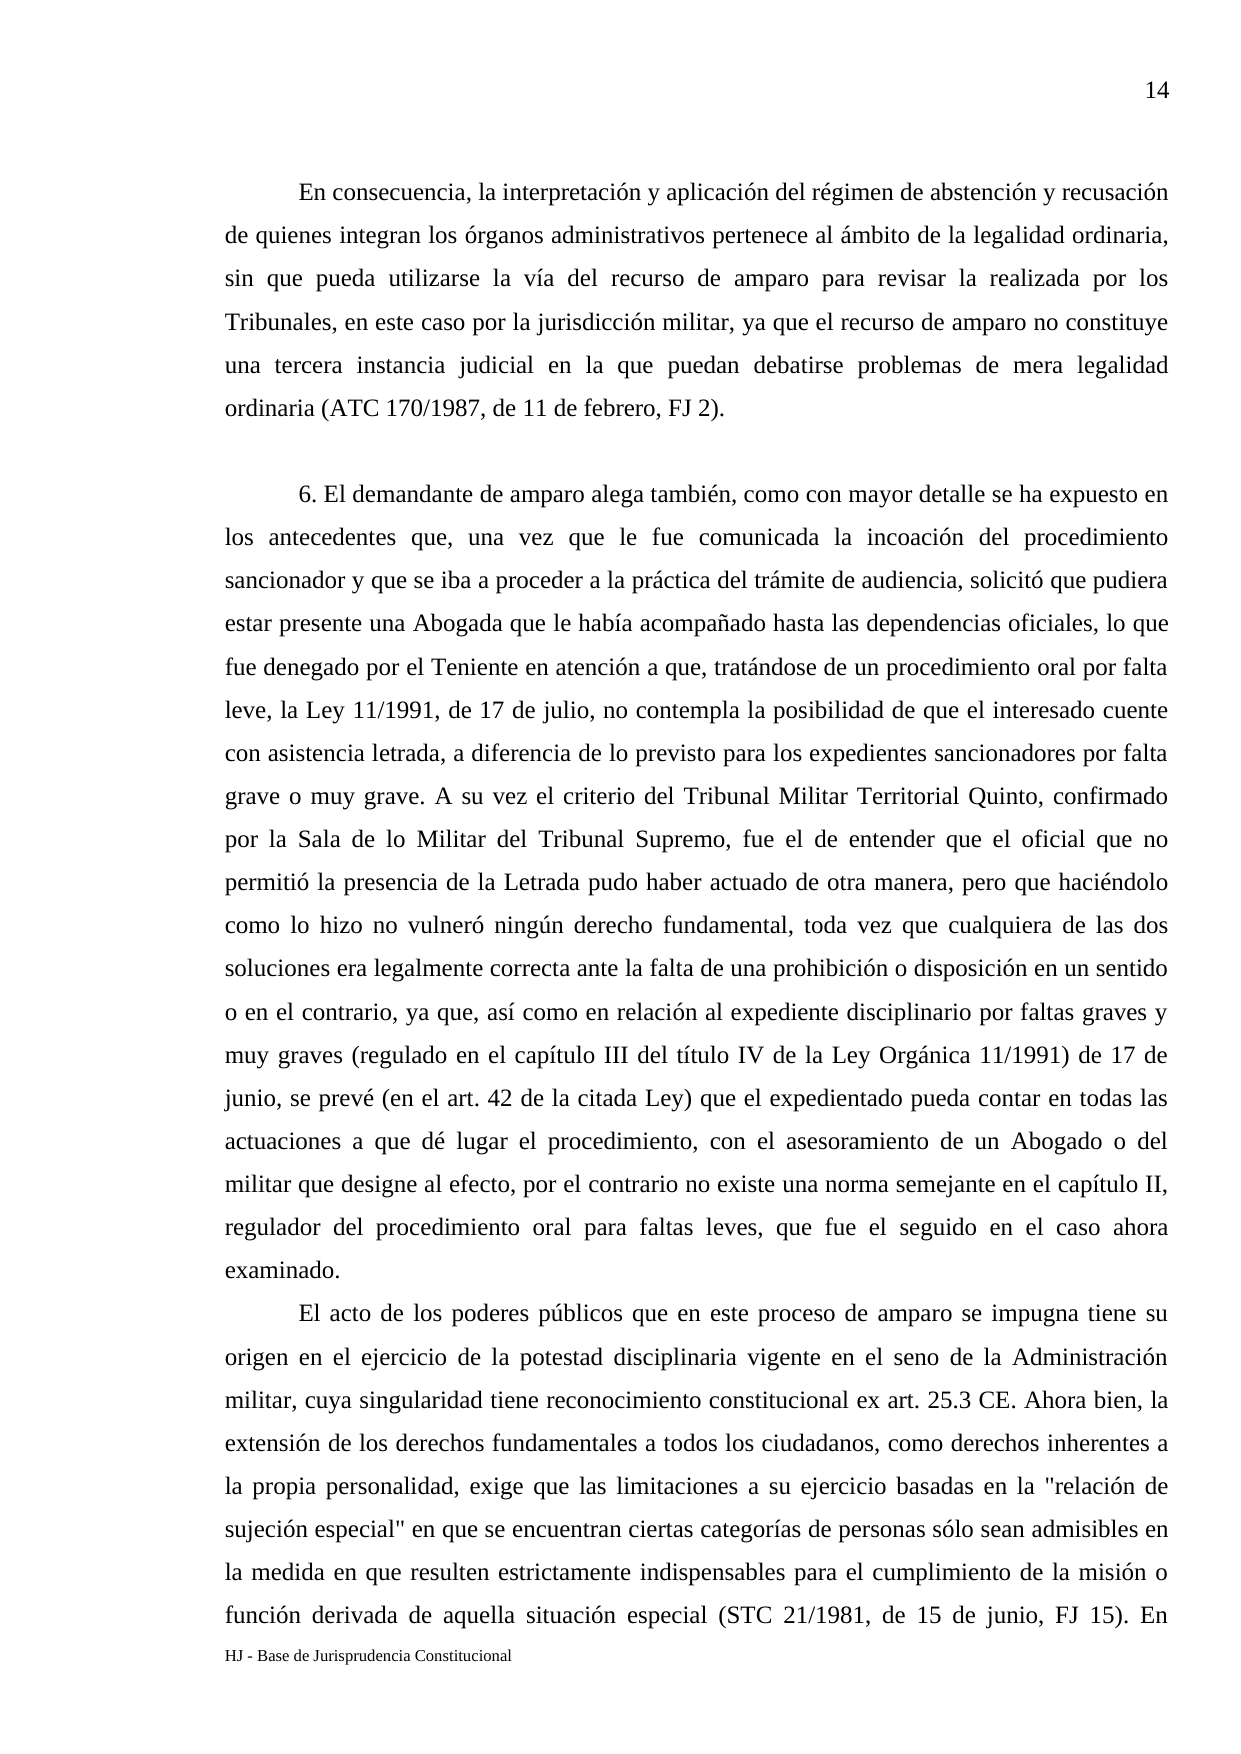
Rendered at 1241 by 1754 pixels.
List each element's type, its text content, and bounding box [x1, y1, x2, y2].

text En consecuencia, la interpretación y aplicación del régimen de abstención y recusación de quienes integran los órganos administrativos pertenece al ámbito de la legalidad ordinaria, sin que pueda utilizarse la vía del recurso de amparo para revisar la realizada por los Tribunales, en este caso por la jurisdicción militar, ya que el recurso de amparo no constituye una tercera instancia judicial en la que puedan debatirse problemas de mera legalidad ordinaria (ATC 170/1987, de 11 de febrero, FJ 2). [224, 177, 1169, 422]
text 6. El demandante de amparo alega también, como con mayor detalle se ha expuesto en los antecedentes que, una vez que le fue comunicada la incoación del procedimiento sancionador y que se iba a proceder a la práctica del trámite de audiencia, solicitó que pudiera estar presente una Abogada que le había acompañado hasta las dependencias oficiales, lo que fue denegado por el Teniente en atención a que, tratándose de un procedimiento oral por falta leve, la Ley 11/1991, de 17 de julio, no contempla la posibilidad de que el interesado cuente con asistencia letrada, a diferencia de lo previsto para los expedientes sancionadores por falta grave o muy grave. A su vez el criterio del Tribunal Militar Territorial Quinto, confirmado por la Sala de lo Militar del Tribunal Supremo, fue el de entender que el oficial que no permitió la presencia de la Letrada pudo haber actuado de otra manera, pero que haciéndolo como lo hizo no vulneró ningún derecho fundamental, toda vez que cualquiera de las dos soluciones era legalmente correcta ante la falta de una prohibición o disposición en un sentido o en el contrario, ya que, así como en relación al expediente disciplinario por faltas graves y muy graves (regulado en el capítulo III del título IV de la Ley Orgánica 11/1991) de 17 de junio, se prevé (en el art. 42 de la citada Ley) que el expedientado pueda contar en todas las actuaciones a que dé lugar el procedimiento, con el asesoramiento de un Abogado o del militar que designe al efecto, por el contrario no existe una norma semejante en el capítulo II, regulador del procedimiento oral para faltas leves, que fue el seguido en el caso ahora examinado. [224, 479, 1169, 1284]
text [224, 1298, 1169, 1629]
